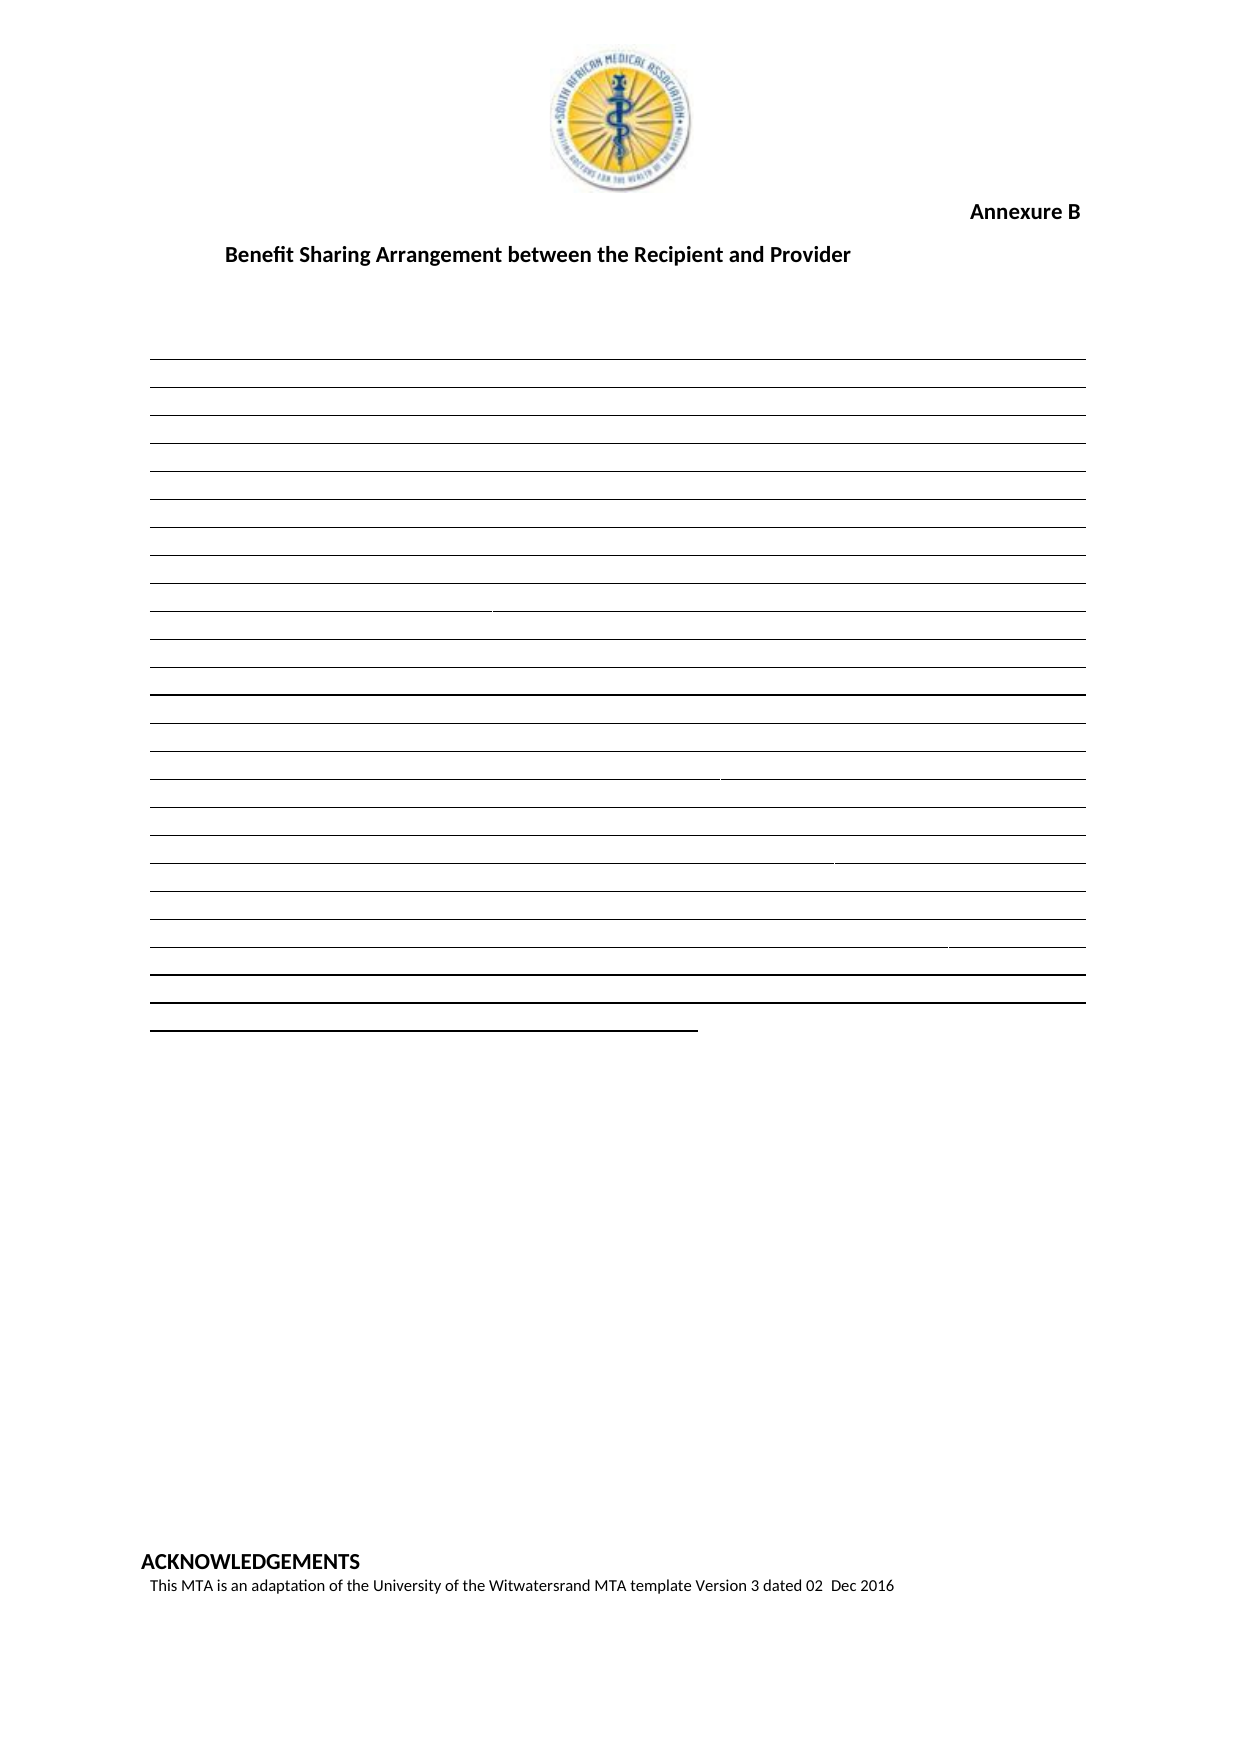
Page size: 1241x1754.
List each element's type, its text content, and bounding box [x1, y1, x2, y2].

picture [549, 44, 694, 193]
text ACKNOWLEDGEMENTS [52, 1547, 1194, 1575]
text This MTA is an adaptation of the University of the Witwatersrand MTA template Version 3 dated 02 Dec 2016 [150, 1575, 1078, 1595]
subtitle Annexure B [970, 197, 1194, 225]
text Benefit Sharing Arrangement between the Recipient and Provider [225, 240, 1194, 268]
